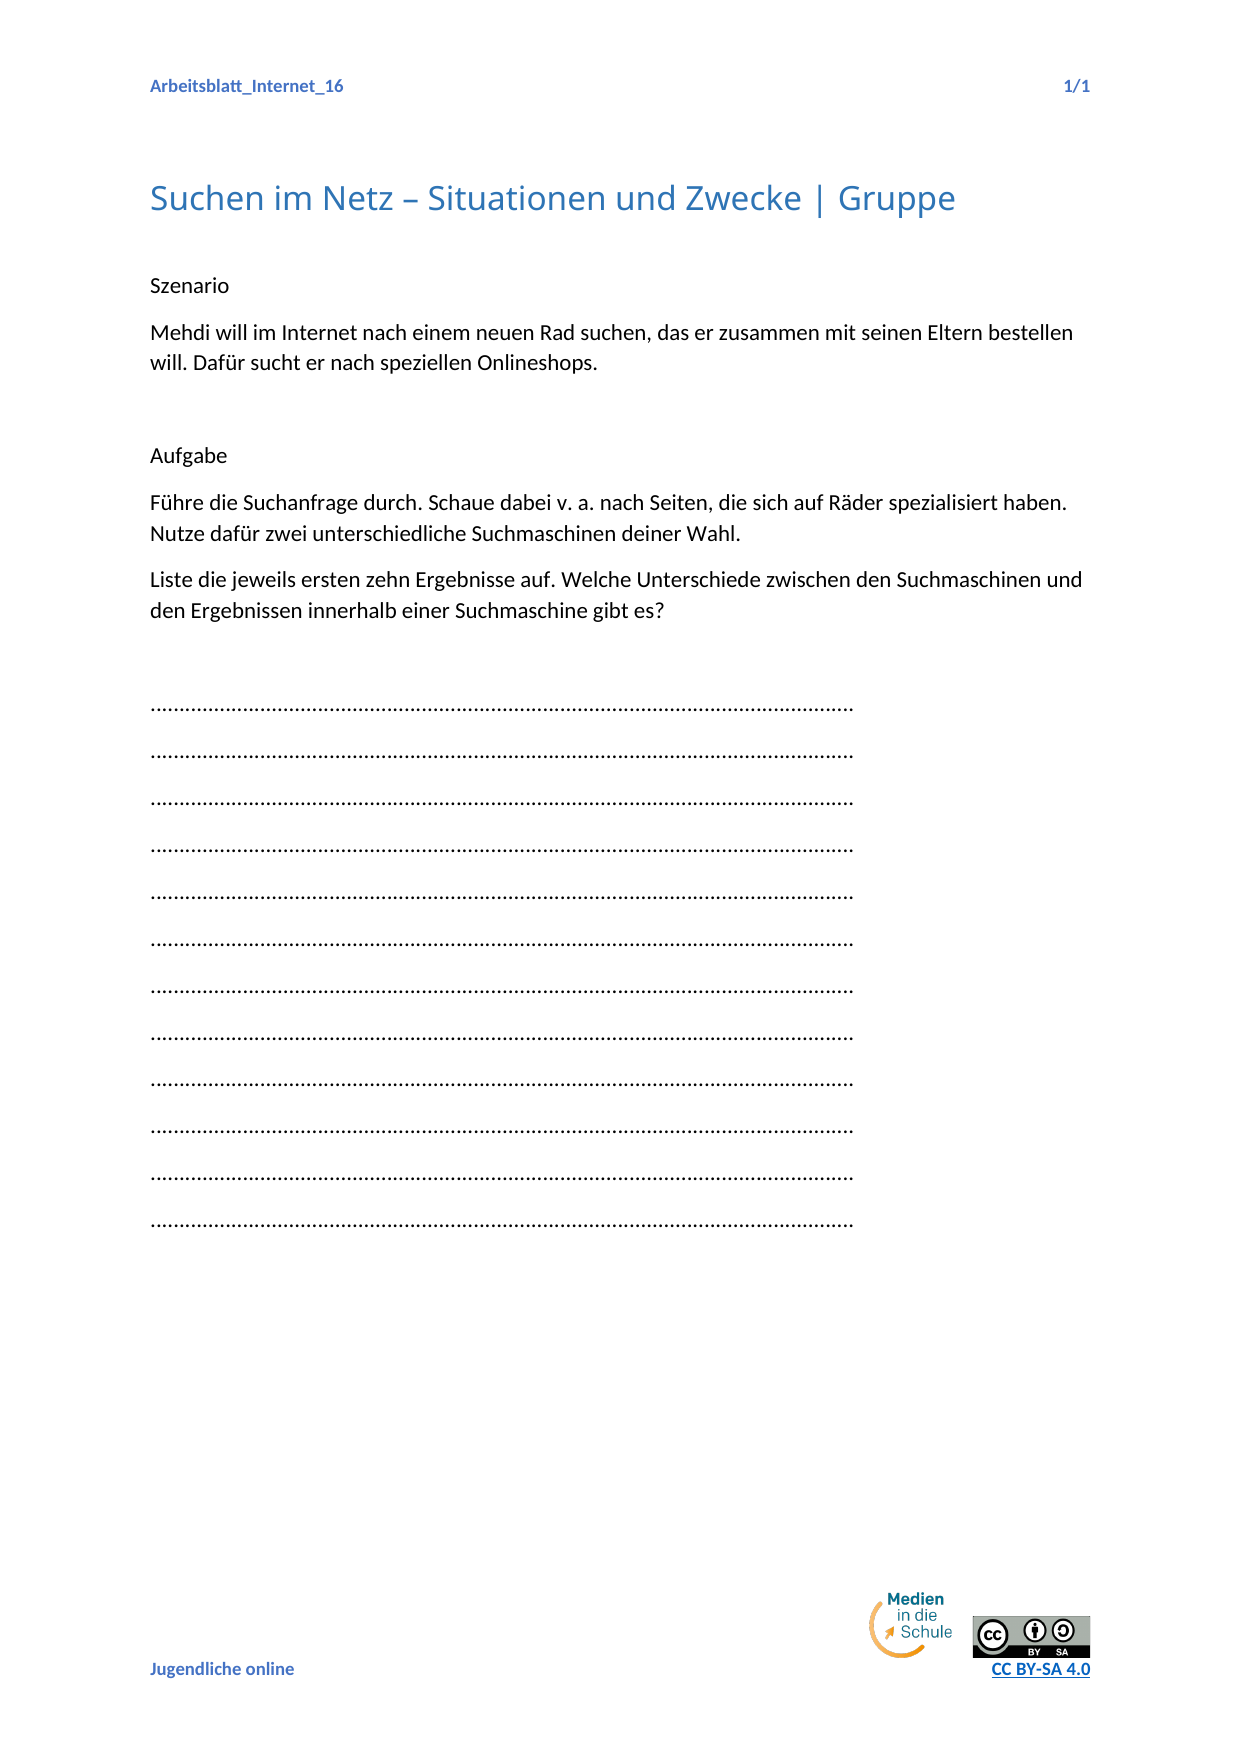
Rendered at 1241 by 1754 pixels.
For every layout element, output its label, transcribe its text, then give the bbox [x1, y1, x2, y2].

text .......................................................................................................................... [150, 783, 1090, 811]
text .......................................................................................................................... [150, 736, 1090, 764]
picture [869, 1592, 952, 1658]
text .......................................................................................................................... [150, 830, 1090, 858]
text .......................................................................................................................... [150, 1205, 1090, 1233]
subtitle Suchen im Netz – Situationen und Zwecke | Gruppe [150, 175, 1090, 220]
text Mehdi will im Internet nach einem neuen Rad suchen, das er zusammen mit seinen Eltern bestellen will. Dafür sucht er nach speziellen Onlineshops. [150, 318, 1090, 376]
text Aufgabe [150, 442, 1090, 470]
text Führe die Suchanfrage durch. Schaue dabei v. a. nach Seiten, die sich auf Räder spezialisiert haben. Nutze dafür zwei unterschiedliche Suchmaschinen deiner Wahl. [150, 488, 1090, 547]
text .......................................................................................................................... [150, 1018, 1090, 1046]
text .......................................................................................................................... [150, 877, 1090, 905]
text .......................................................................................................................... [150, 1064, 1090, 1093]
text .......................................................................................................................... [150, 1158, 1090, 1186]
text .......................................................................................................................... [150, 689, 1090, 718]
text .......................................................................................................................... [150, 971, 1090, 999]
text .......................................................................................................................... [150, 1111, 1090, 1139]
text Liste die jeweils ersten zehn Ergebnisse auf. Welche Unterschiede zwischen den Suchmaschinen und den Ergebnissen innerhalb einer Suchmaschine gibt es? [150, 566, 1090, 624]
picture [972, 1616, 1091, 1658]
text .......................................................................................................................... [150, 924, 1090, 952]
text Szenario [150, 271, 1090, 299]
